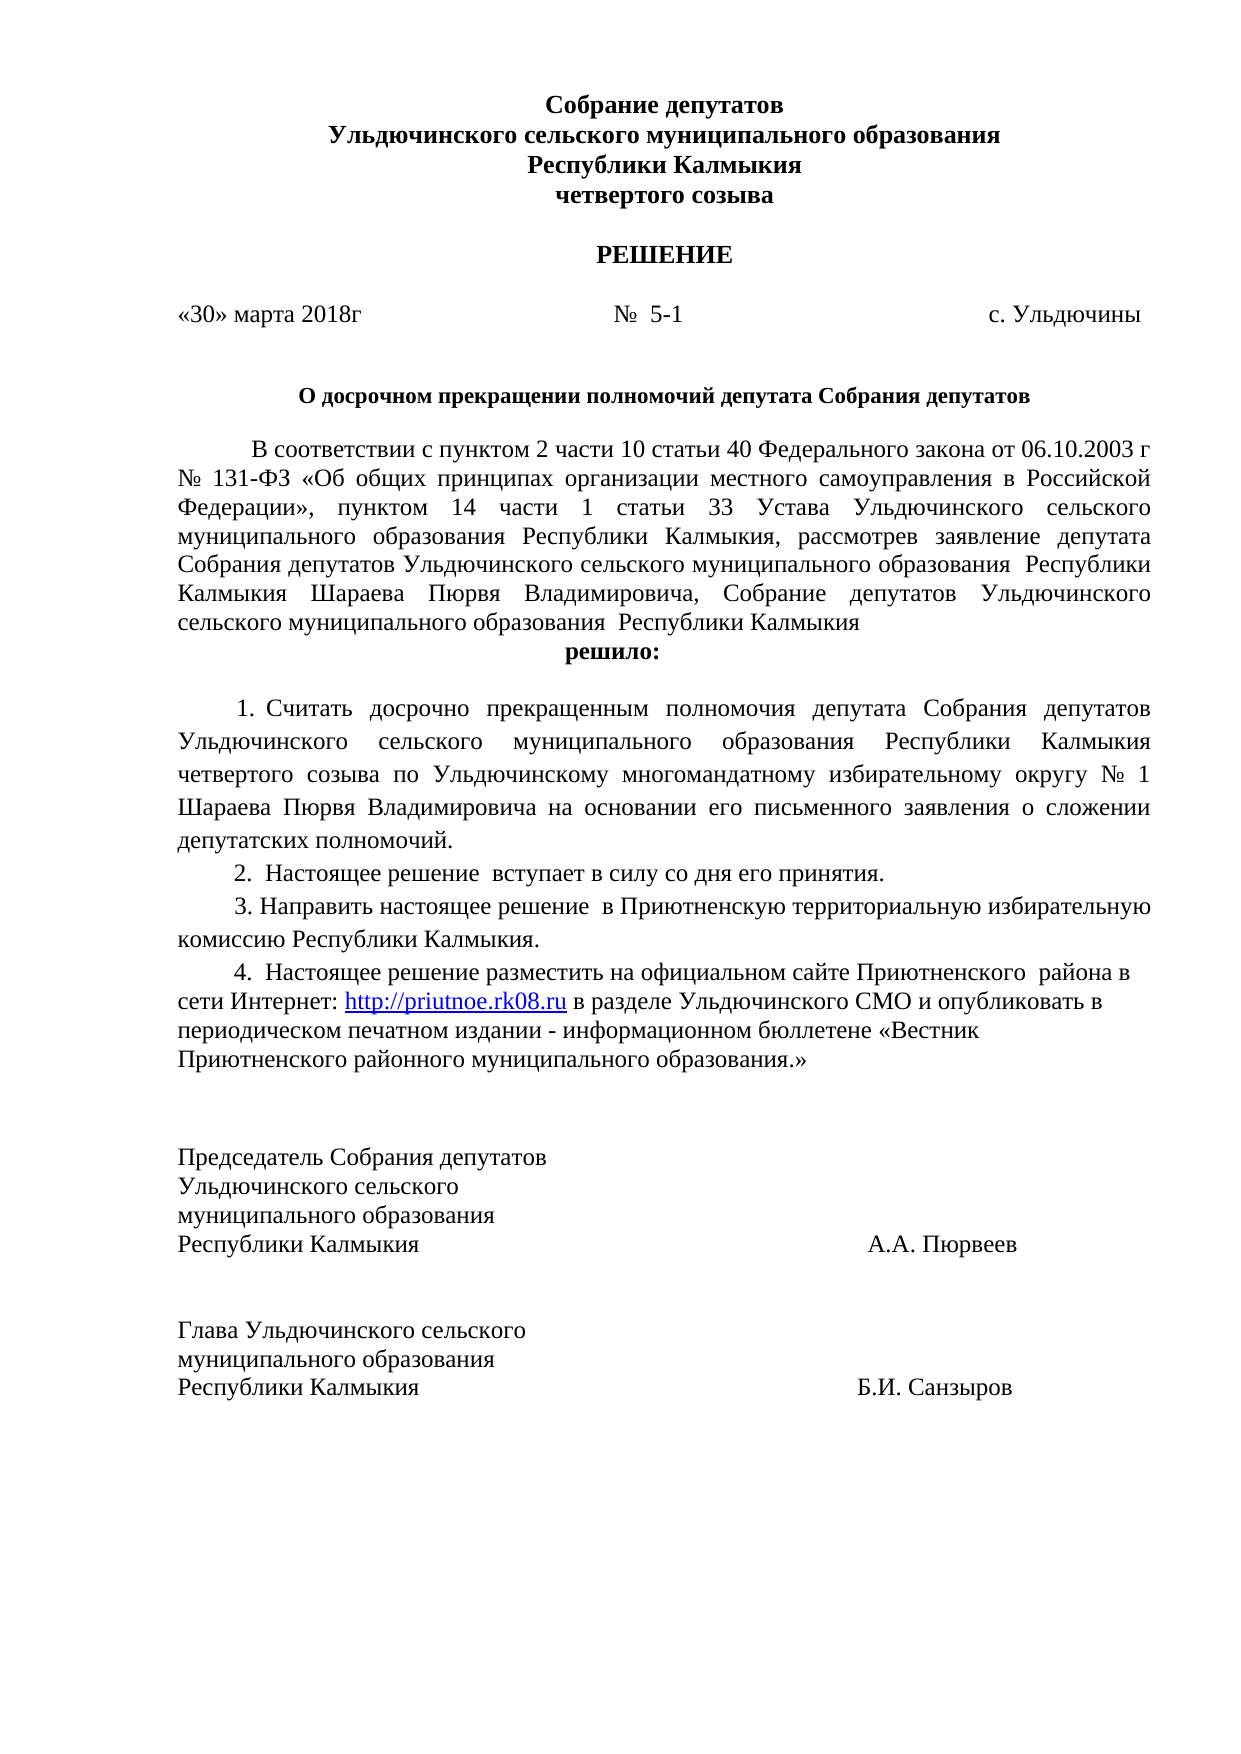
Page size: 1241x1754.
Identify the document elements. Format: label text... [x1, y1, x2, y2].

text 3. Направить настоящее решение в Приютненскую территориальную избирательную комиссию Республики Калмыкия. [177, 891, 1152, 953]
text решило: [177, 636, 1152, 664]
text Республики Калмыкия А.А. Пюрвеев [177, 1229, 1152, 1257]
text Собрание депутатов [177, 89, 1152, 119]
table_header № 5-1 [496, 299, 871, 328]
text РЕШЕНИЕ [177, 239, 1152, 269]
text муниципального образования [177, 1344, 1146, 1372]
text Республики Калмыкия [177, 149, 1152, 179]
text Ульдючинского сельского муниципального образования [177, 119, 1152, 149]
table_header с. Ульдючины [871, 299, 1152, 328]
text четвертого созыва [177, 179, 1152, 209]
text Ульдючинского сельского [177, 1171, 1146, 1200]
table_header «30» марта 2018г [166, 299, 496, 328]
text В соответствии с пунктом 2 части 10 статьи 40 Федерального закона от 06.10.2003 г № 131-ФЗ «Об общих принципах организации местного самоуправления в Российской Федерации», пунктом 14 части 1 статьи 33 Устава Ульдючинского сельского муниципального образования Республики Калмыкия, рассмотрев заявление депутата Собрания депутатов Ульдючинского сельского муниципального образования Республики Калмыкия Шараева Пюрвя Владимировича, Собрание депутатов Ульдючинского сельского муниципального образования Республики Калмыкия [177, 434, 1152, 636]
text муниципального образования [177, 1200, 1146, 1229]
text О досрочном прекращении полномочий депутата Собрания депутатов [177, 382, 1152, 408]
list Считать досрочно прекращенным полномочия депутата Собрания депутатов Ульдючинского сельского муниципального образования Республики Калмыкия четвертого созыва по Ульдючинскому многомандатному избирательному округу № 1 Шараева Пюрвя Владимировича на основании его письменного заявления о сложении депутатских полномочий. [177, 693, 1152, 854]
text 4. Настоящее решение разместить на официальном сайте Приютненского района в сети Интернет: http://priutnoe.rk08.ru в разделе Ульдючинского СМО и опубликовать в периодическом печатном издании - информационном бюллетене «Вестник Приютненского районного муниципального образования.» [177, 957, 1152, 1072]
text 2. Настоящее решение вступает в силу со дня его принятия. [177, 858, 1152, 887]
text Председатель Собрания депутатов [177, 1142, 1146, 1171]
text Глава Ульдючинского сельского [177, 1315, 1146, 1344]
text Республики Калмыкия Б.И. Санзыров [177, 1372, 1146, 1401]
